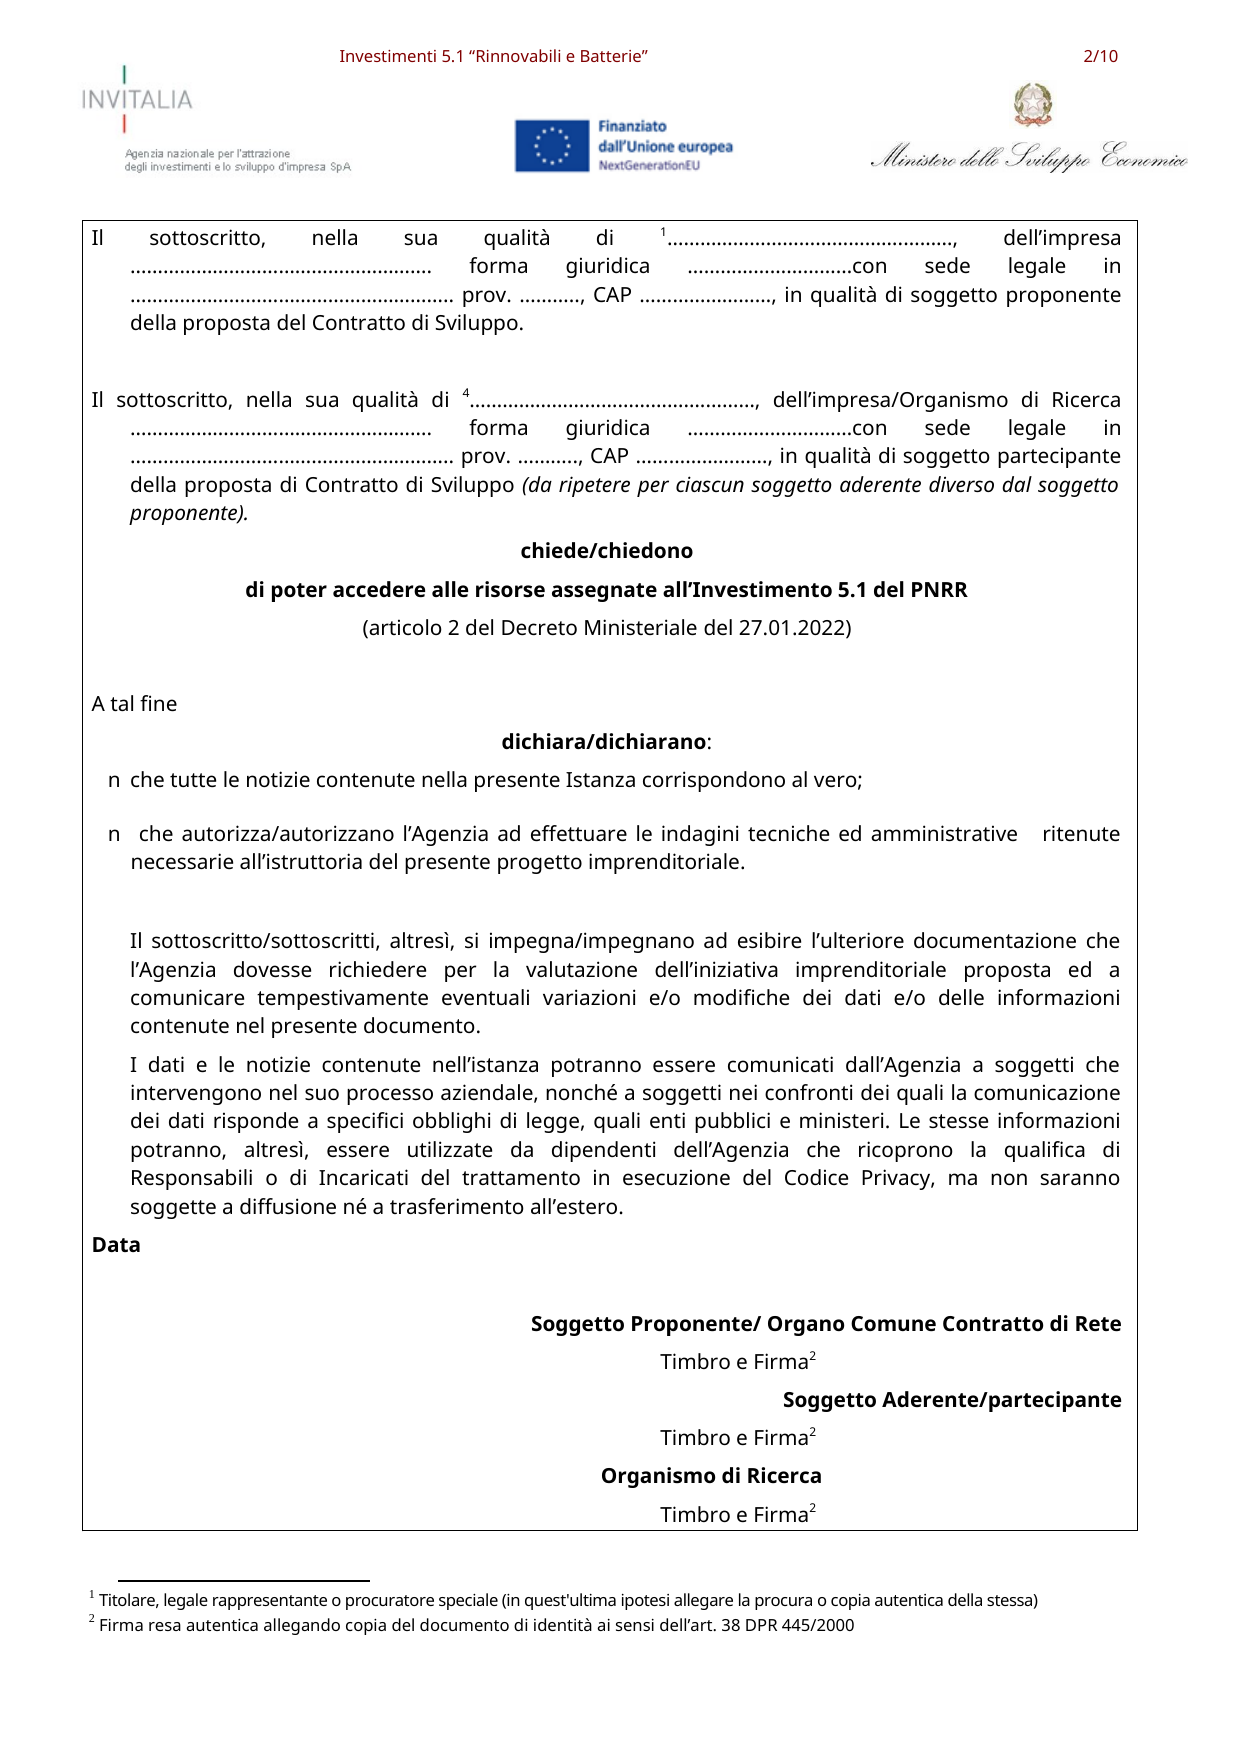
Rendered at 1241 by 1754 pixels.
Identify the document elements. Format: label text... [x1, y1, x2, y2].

text dichiara/dichiarano: [83, 724, 1137, 756]
text Soggetto Proponente/ Organo Comune Contratto di Rete [83, 1306, 1137, 1338]
text Il sottoscritto, nella sua qualità di …………………………………….………, dell’impresa ………………………………………………. forma giuridica …………………………con sede legale in ………………………………………………….. prov. ……….., CAP ……………………, in qualità di soggetto proponente della proposta del Contratto di Sviluppo. [83, 221, 1137, 337]
text di poter accedere alle risorse assegnate all’Investimento 5.1 del PNRR [83, 572, 1137, 603]
text Timbro e Firma2 [83, 1420, 1137, 1452]
picture [59, 45, 363, 185]
picture [871, 141, 1188, 173]
text A tal fine [83, 686, 1137, 717]
picture [1009, 80, 1057, 129]
picture [496, 108, 742, 186]
text I dati e le notizie contenute nell’istanza potranno essere comunicati dall’Agenzia a soggetti che intervengono nel suo processo aziendale, nonché a soggetti nei confronti dei quali la comunicazione dei dati risponde a specifici obblighi di legge, quali enti pubblici e ministeri. Le stesse informazioni potranno, altresì, essere utilizzate da dipendenti dell’Agenzia che ricoprono la qualifica di Responsabili o di Incaricati del trattamento in esecuzione del Codice Privacy, ma non saranno soggette a diffusione né a trasferimento all’estero. [83, 1047, 1137, 1220]
text Data [83, 1227, 1137, 1258]
text n che autorizza/autorizzano l’Agenzia ad effettuare le indagini tecniche ed amministrative ritenute necessarie all’istruttoria del presente progetto imprenditoriale. [83, 816, 1137, 876]
text n che tutte le notizie contenute nella presente Istanza corrispondono al vero; [83, 762, 1137, 794]
text chiede/chiedono [83, 533, 1137, 565]
text Timbro e Firma2 [83, 1497, 1137, 1530]
text Timbro e Firma [83, 1344, 1137, 1376]
text (articolo 2 del Decreto Ministeriale del 27.01.2022) [83, 610, 1137, 641]
text Soggetto Aderente/partecipante [83, 1382, 1137, 1414]
text Il sottoscritto/sottoscritti, altresì, si impegna/impegnano ad esibire l’ulteriore documentazione che l’Agenzia dovesse richiedere per la valutazione dell’iniziativa imprenditoriale proposta ed a comunicare tempestivamente eventuali variazioni e/o modifiche dei dati e/o delle informazioni contenute nel presente documento. [83, 923, 1137, 1040]
text Organismo di Ricerca [83, 1458, 1137, 1490]
text Il sottoscritto, nella sua qualità di 4…………………………………….………, dell’impresa/Organismo di Ricerca ………………………………………………. forma giuridica …………………………con sede legale in ………………………………………………….. prov. ……….., CAP ……………………, in qualità di soggetto partecipante della proposta di Contratto di Sviluppo (da ripetere per ciascun soggetto aderente diverso dal soggetto proponente). [83, 382, 1137, 527]
